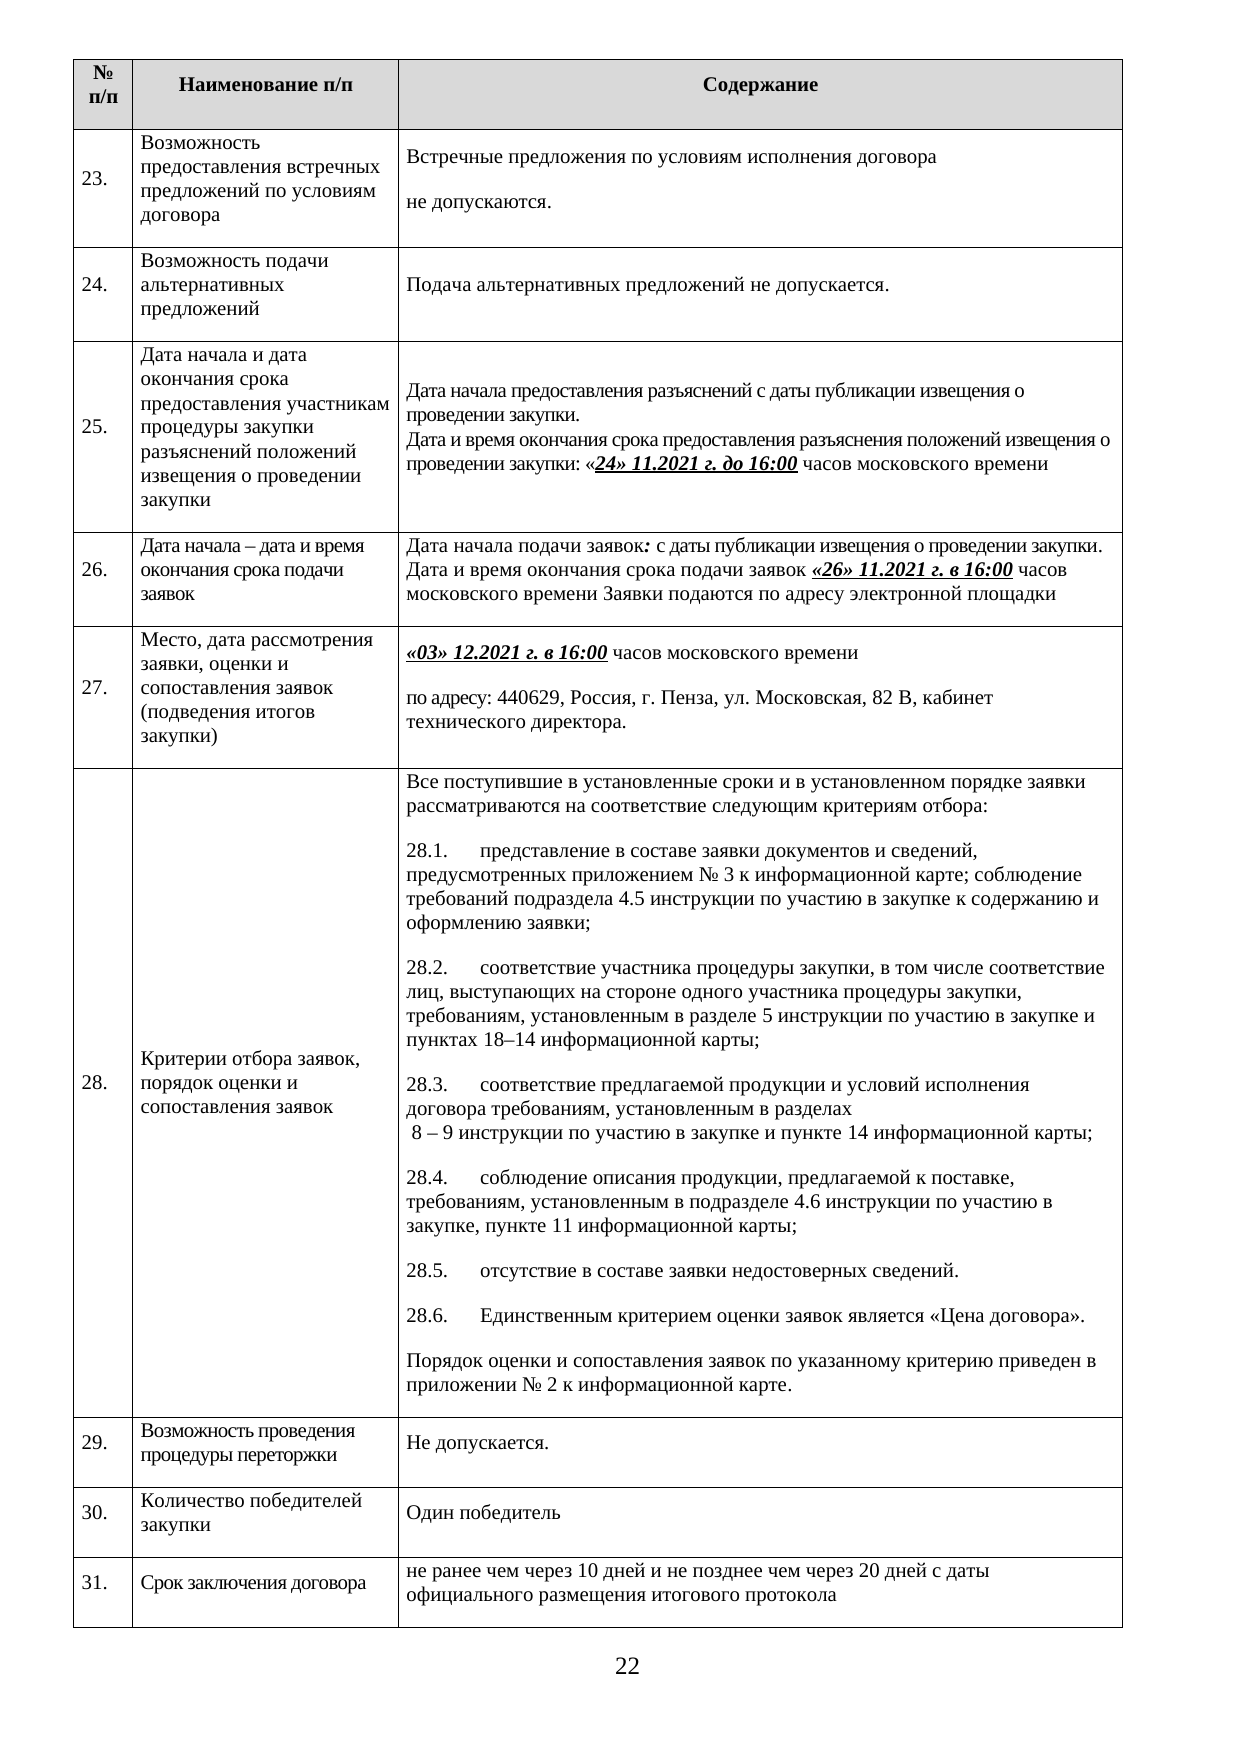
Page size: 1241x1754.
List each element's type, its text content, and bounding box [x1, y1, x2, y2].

table_cell не ранее чем через 10 дней и не позднее чем через 20 дней с даты официального размещения итогового протокола [399, 1558, 1122, 1627]
table_cell «03» 12.2021 г. в 16:00 часов московского времени по адресу: 440629, Россия, г. Пенза, ул. Московская, 82 В, кабинет технического директора. [399, 627, 1122, 768]
table_cell Подача альтернативных предложений не допускается. [399, 248, 1122, 341]
table_cell [74, 627, 132, 768]
table_cell Дата начала подачи заявок: с даты публикации извещения о проведении закупки. Дата и время окончания срока подачи заявок «26» 11.2021 г. в 16:00 часов московского времени Заявки подаются по адресу электронной площадки [399, 533, 1122, 626]
table_cell Критерии отбора заявок, порядок оценки и сопоставления заявок [133, 769, 398, 1417]
table_cell Возможность предоставления встречных предложений по условиям договора [133, 130, 398, 247]
table_cell [74, 1488, 132, 1557]
table_cell Не допускается. [399, 1418, 1122, 1487]
table_cell Возможность проведения процедуры переторжки [133, 1418, 398, 1487]
table_cell [74, 1558, 132, 1627]
table_cell Срок заключения договора [133, 1558, 398, 1627]
table_cell Один победитель [399, 1488, 1122, 1557]
table_cell Количество победителей закупки [133, 1488, 398, 1557]
table_cell [74, 130, 132, 247]
table_cell Дата начала и дата окончания срока предоставления участникам процедуры закупки разъяснений положений извещения о проведении закупки [133, 342, 398, 532]
table_cell [74, 1418, 132, 1487]
table_cell [74, 342, 132, 532]
table_cell Возможность подачи альтернативных предложений [133, 248, 398, 341]
table_header № п/п [74, 60, 132, 129]
table_cell [74, 769, 132, 1417]
table_cell [74, 248, 132, 341]
table_cell Все поступившие в установленные сроки и в установленном порядке заявки рассматриваются на соответствие следующим критериям отбора: представление в составе заявки документов и сведений, предусмотренных приложением № 3 к информационной карте; соблюдение требований подраздела инструкции по участию в закупке к содержанию и оформлению заявки; соответствие участника процедуры закупки, в том числе соответствие лиц, выступающих на стороне одного участника процедуры закупки, требованиям, установленным в разделе 5 инструкции по участию в закупке и пунктах –14 информационной карты; соответствие предлагаемой продукции и условий исполнения договора требованиям, установленным в разделах 8 – 9 инструкции по участию в закупке и пункте информационной карты; соблюдение описания продукции, предлагаемой к поставке, требованиям, установленным в подразделе инструкции по участию в закупке, пункте 11 информационной карты; отсутствие в составе заявки недостоверных сведений. Единственным критерием оценки заявок является «Цена договора». Порядок оценки и сопоставления заявок по указанному критерию приведен в приложении № 2 к информационной карте. [399, 769, 1122, 1417]
table_cell Место, дата рассмотрения заявки, оценки и сопоставления заявок (подведения итогов закупки) [133, 627, 398, 768]
table_header Содержание [399, 60, 1122, 129]
table_cell Встречные предложения по условиям исполнения договора не допускаются. [399, 130, 1122, 247]
table_cell [74, 533, 132, 626]
table_cell Дата начала предоставления разъяснений с даты публикации извещения о проведении закупки. Дата и время окончания срока предоставления разъяснения положений извещения о проведении закупки: «24» 11.2021 г. до 16:00 часов московского времени [399, 342, 1122, 532]
table_cell Дата начала – дата и время окончания срока подачи заявок [133, 533, 398, 626]
table_header Наименование п/п [133, 60, 398, 129]
